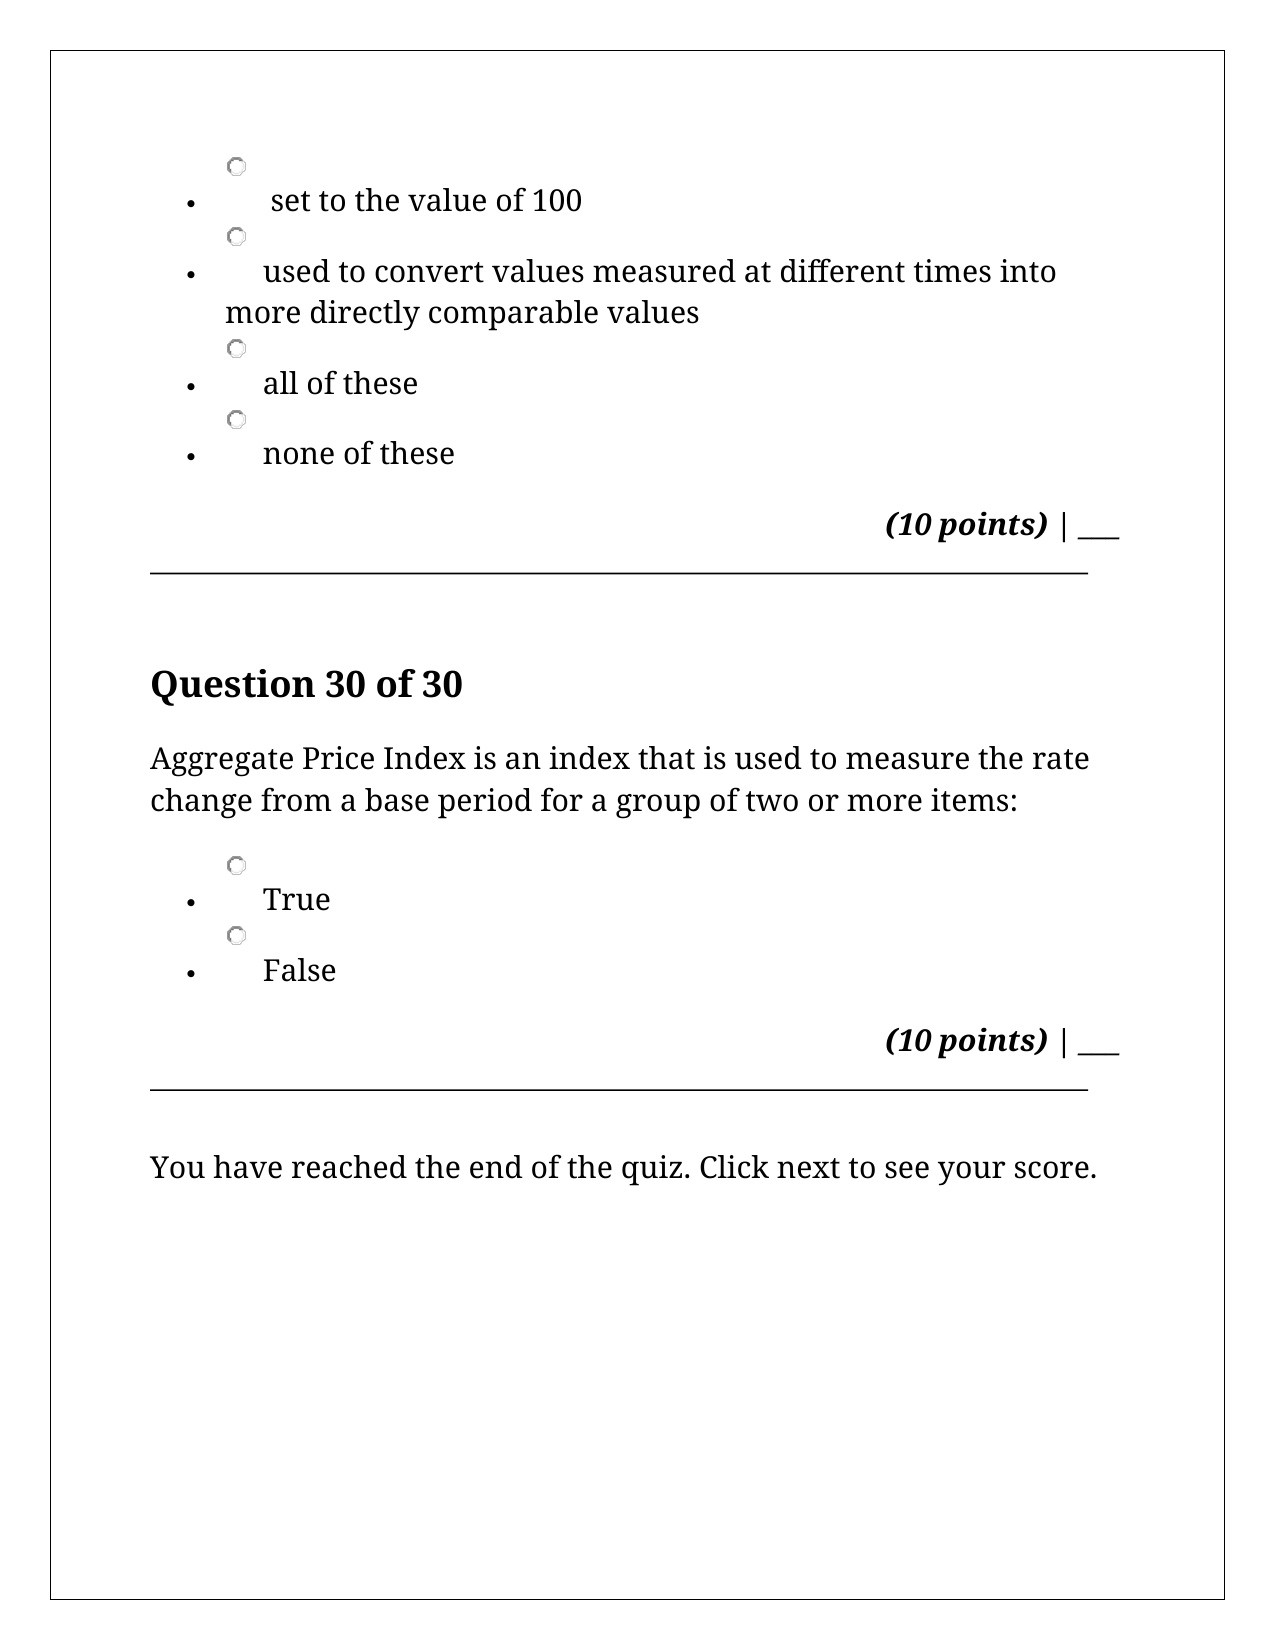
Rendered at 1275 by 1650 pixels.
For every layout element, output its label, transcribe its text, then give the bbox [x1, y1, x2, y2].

list set to the value of 100 [187, 150, 1125, 221]
text You have reached the end of the quiz. Click next to see your score. [150, 1146, 1125, 1187]
list True [187, 849, 1125, 919]
text Aggregate Price Index is an index that is used to measure the rate change from a base period for a group of two or more items: [150, 737, 1125, 820]
text (10 points) | ___ [150, 1019, 1125, 1061]
text Question 30 of 30 [150, 659, 1125, 708]
list used to convert values measured at different times into more directly comparable values [187, 221, 1125, 332]
list False [187, 919, 1125, 990]
list all of these [187, 332, 1125, 403]
text (10 points) | ___ [150, 503, 1125, 544]
list none of these [187, 403, 1125, 474]
